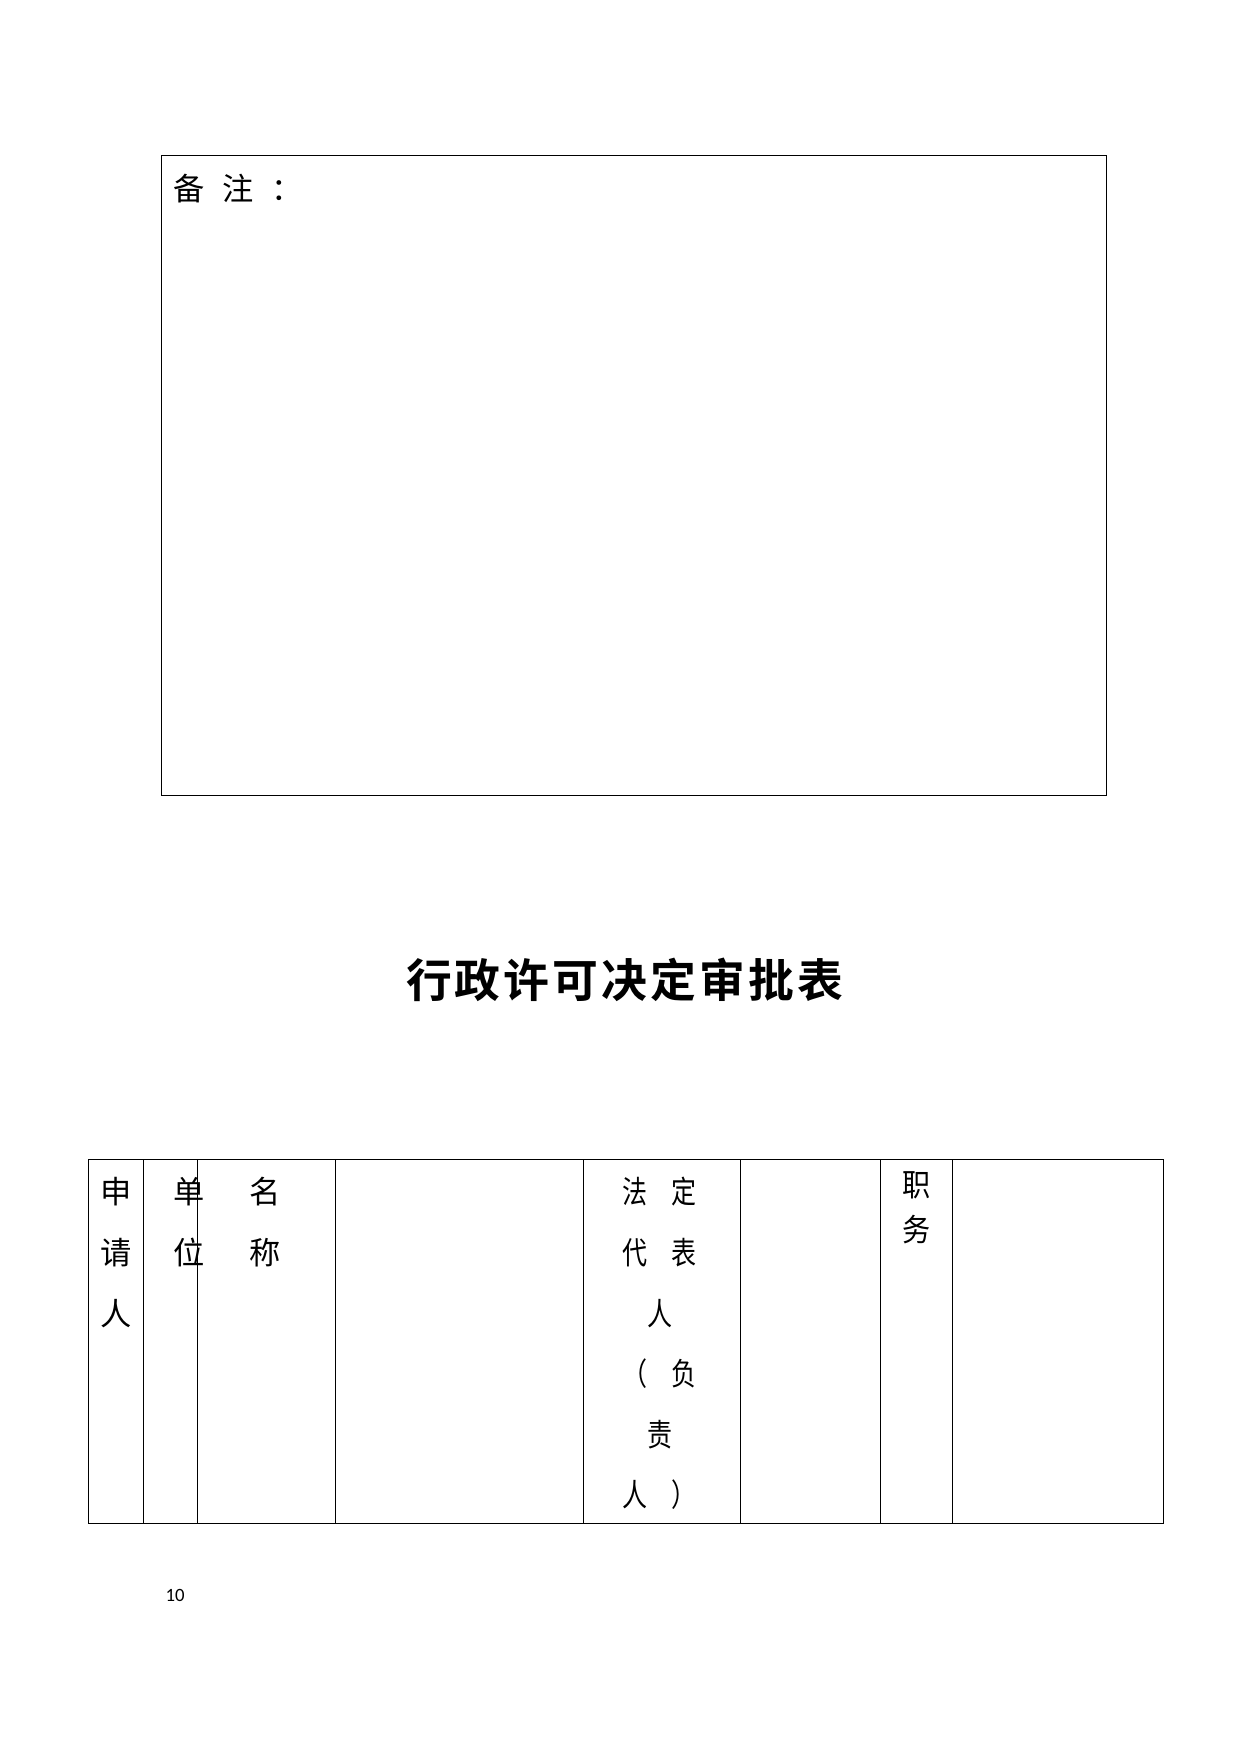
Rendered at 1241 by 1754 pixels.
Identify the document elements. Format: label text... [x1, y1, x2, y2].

table_header 单位 [144, 1160, 197, 1523]
table_header 法定代表人（负责人） [584, 1160, 740, 1523]
table_header 职务 [881, 1160, 952, 1523]
table_header [741, 1160, 880, 1523]
table_header [953, 1160, 1163, 1523]
table_header 申请人 [89, 1160, 143, 1523]
table_header [336, 1160, 583, 1523]
table_cell 备注： [162, 156, 1106, 795]
text 行政许可决定审批表 [173, 917, 1079, 1038]
table_header 名 称 [198, 1160, 335, 1523]
